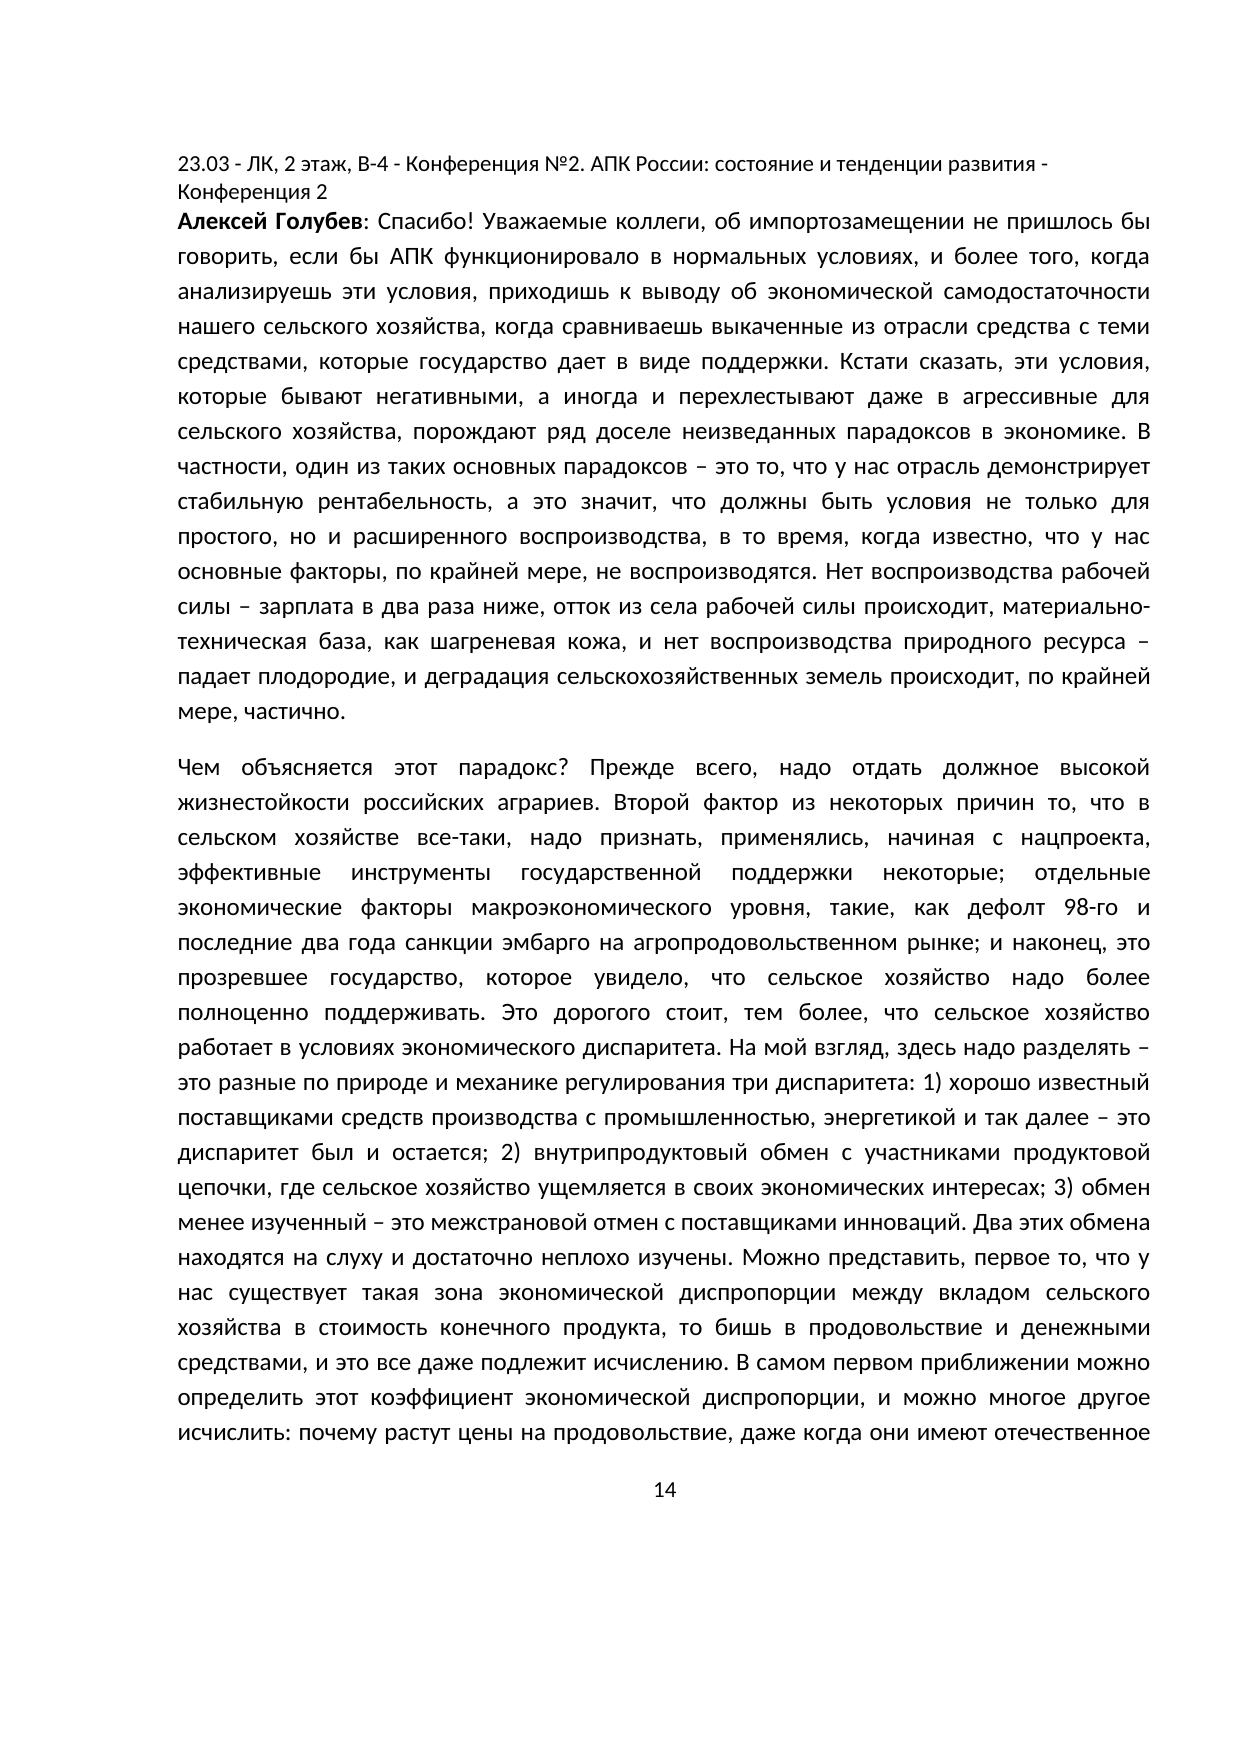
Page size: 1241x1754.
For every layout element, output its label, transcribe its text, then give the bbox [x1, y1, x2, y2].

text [177, 751, 1152, 1446]
text Алексей Голубев: Спасибо! Уважаемые коллеги, об импортозамещении не пришлось бы говорить, если бы АПК функционировало в нормальных условиях, и более того, когда анализируешь эти условия, приходишь к выводу об экономической самодостаточности нашего сельского хозяйства, когда сравниваешь выкаченные из отрасли средства с теми средствами, которые государство дает в виде поддержки. Кстати сказать, эти условия, которые бывают негативными, а иногда и перехлестывают даже в агрессивные для сельского хозяйства, порождают ряд доселе неизведанных парадоксов в экономике. В частности, один из таких основных парадоксов – это то, что у нас отрасль демонстрирует стабильную рентабельность, а это значит, что должны быть условия не только для простого, но и расширенного воспроизводства, в то время, когда известно, что у нас основные факторы, по крайней мере, не воспроизводятся. Нет воспроизводства рабочей силы – зарплата в два раза ниже, отток из села рабочей силы происходит, материально-техническая база, как шагреневая кожа, и нет воспроизводства природного ресурса – падает плодородие, и деградация сельскохозяйственных земель происходит, по крайней мере, частично. [177, 205, 1152, 725]
